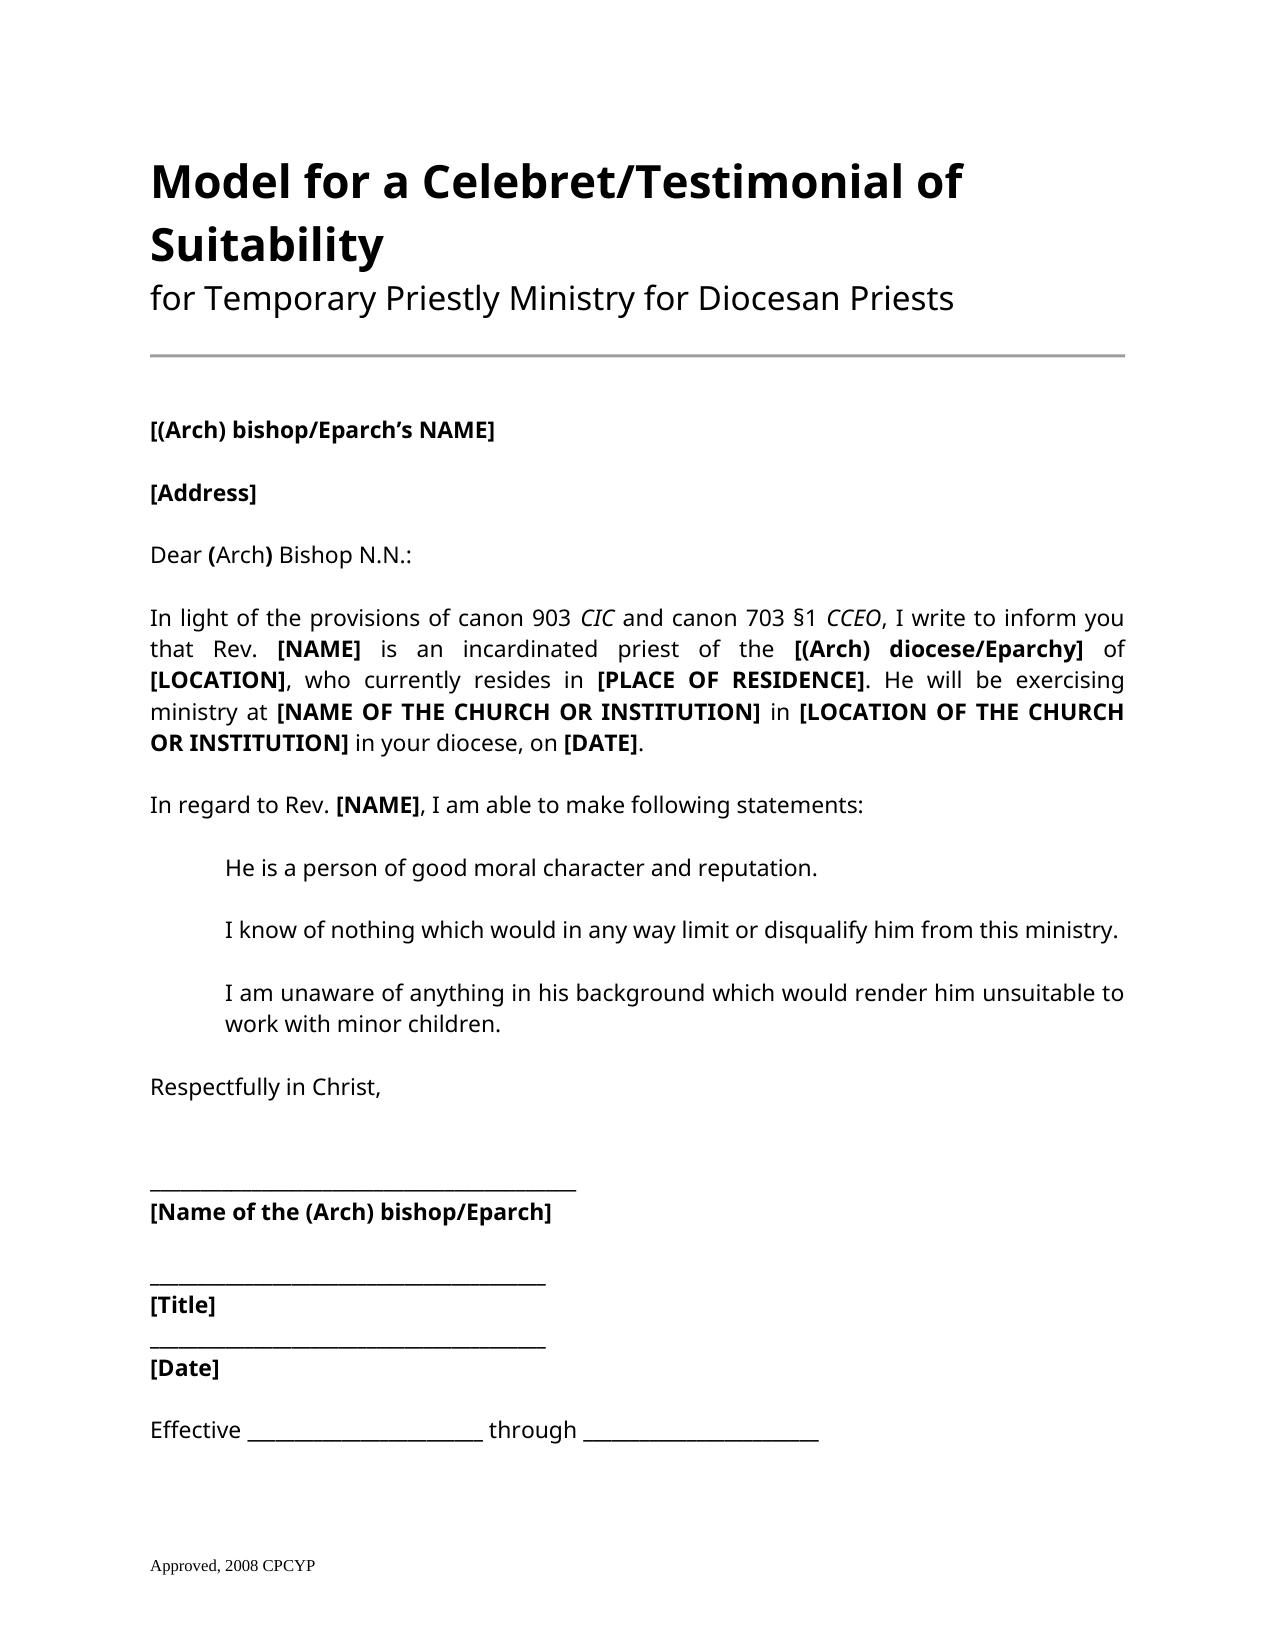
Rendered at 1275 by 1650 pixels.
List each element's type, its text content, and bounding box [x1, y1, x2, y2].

text __________________________________________ [150, 1164, 1125, 1196]
text I am unaware of anything in his background which would render him unsuitable to work with minor children. [225, 977, 1125, 1039]
text __________________________________________ [150, 1321, 1125, 1352]
text Dear (Arch) Bishop N.N.: [150, 539, 1125, 571]
text He is a person of good moral character and reputation. [225, 852, 1125, 883]
text Effective _________________________ through _________________________ [150, 1414, 1125, 1446]
text In regard to Rev. [NAME], I am able to make following statements: [150, 789, 1125, 821]
text [Title] [150, 1289, 1125, 1321]
text In light of the provisions of canon 903 CIC and canon 703 §1 CCEO, I write to inform you that Rev. [NAME] is an incardinated priest of the [(Arch) diocese/Eparchy] of [LOCATION], who currently resides in [PLACE OF RESIDENCE]. He will be exercising ministry at [NAME OF THE CHURCH OR INSTITUTION] in [LOCATION OF THE CHURCH OR INSTITUTION] in your diocese, on [DATE]. [150, 602, 1125, 758]
text [Date] [150, 1352, 1125, 1383]
text I know of nothing which would in any way limit or disqualify him from this ministry. [225, 914, 1125, 946]
text for Temporary Priestly Ministry for Diocesan Priests [150, 275, 1125, 320]
text Model for a Celebret/Testimonial of Suitability [150, 150, 1125, 275]
text [Name of the (Arch) bishop/Eparch] [150, 1196, 1125, 1227]
text Respectfully in Christ, [150, 1071, 1125, 1102]
text __________________________________________ [150, 1258, 1125, 1289]
text [(Arch) bishop/Eparch’s NAME] [150, 414, 1125, 446]
text [Address] [150, 477, 1125, 508]
